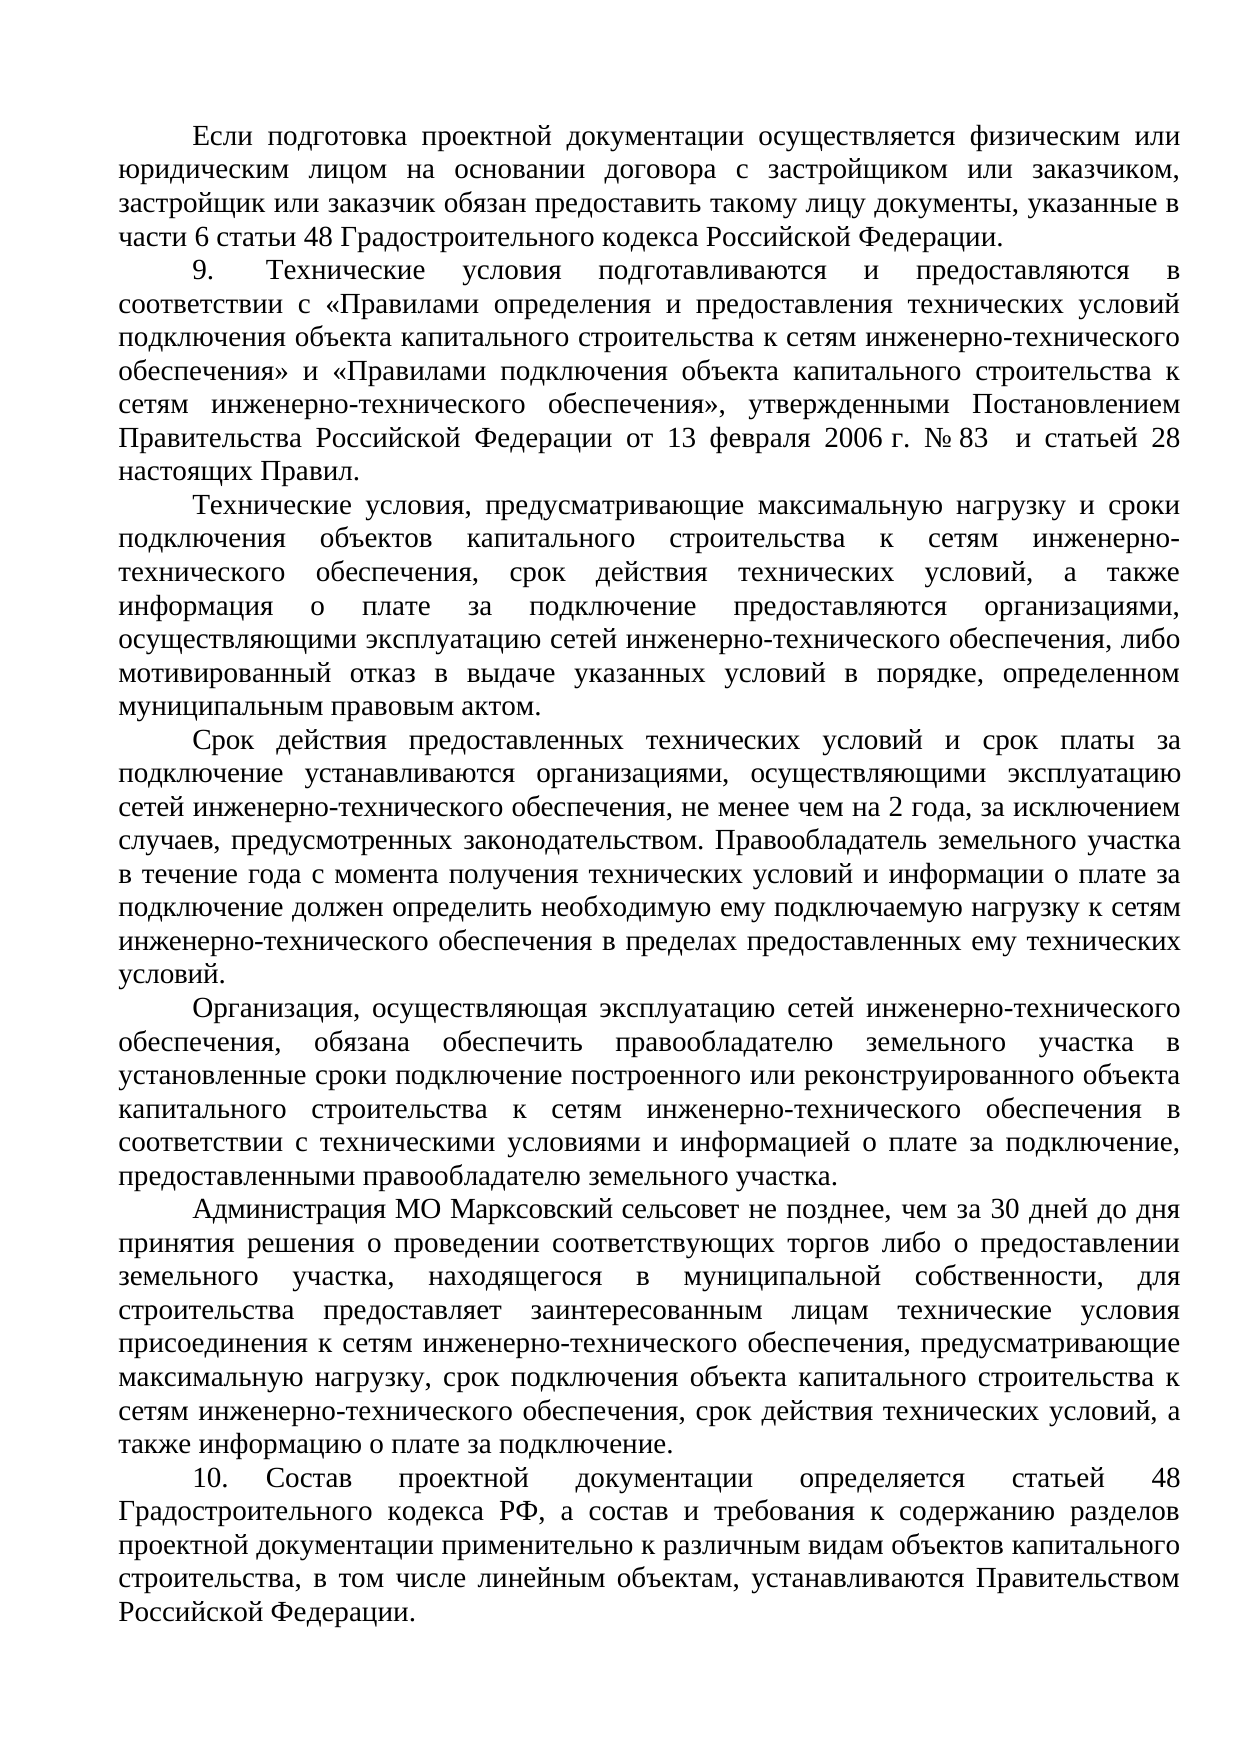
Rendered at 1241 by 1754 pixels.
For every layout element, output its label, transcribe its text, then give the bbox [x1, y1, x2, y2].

text Срок действия предоставленных технических условий и срок платы за подключение устанавливаются организациями, осуществляющими эксплуатацию сетей инженерно-технического обеспечения, не менее чем на 2 года, за исключением случаев, предусмотренных законодательством. Правообладатель земельного участка в течение года с момента получения технических условий и информации о плате за подключение должен определить необходимую ему подключаемую нагрузку к сетям инженерно-технического обеспечения в пределах предоставленных ему технических условий. [118, 722, 1181, 990]
text 10. Состав проектной документации определяется статьей 48 Градостроительного кодекса РФ, а состав и требования к содержанию разделов проектной документации применительно к различным видам объектов капитального строительства, в том числе линейным объектам, устанавливаются Правительством Российской Федерации. [118, 1460, 1181, 1627]
text Организация, осуществляющая эксплуатацию сетей инженерно-технического обеспечения, обязана обеспечить правообладателю земельного участка в установленные сроки подключение построенного или реконструированного объекта капитального строительства к сетям инженерно-технического обеспечения в соответствии с техническими условиями и информацией о плате за подключение, предоставленными правообладателю земельного участка. [118, 990, 1181, 1191]
text 9. Технические условия подготавливаются и предоставляются в соответствии с «Правилами определения и предоставления технических условий подключения объекта капитального строительства к сетям инженерно-технического обеспечения» и «Правилами подключения объекта капитального строительства к сетям инженерно-технического обеспечения», утвержденными Постановлением Правительства Российской Федерации от 13 февраля 2006 г. № 83 и статьей 28 настоящих Правил. [118, 252, 1181, 487]
text Технические условия, предусматривающие максимальную нагрузку и сроки подключения объектов капитального строительства к сетям инженерно-технического обеспечения, срок действия технических условий, а также информация о плате за подключение предоставляются организациями, осуществляющими эксплуатацию сетей инженерно-технического обеспечения, либо мотивированный отказ в выдаче указанных условий в порядке, определенном муниципальным правовым актом. [118, 487, 1181, 722]
text Администрация МО Марксовский сельсовет не позднее, чем за 30 дней до дня принятия решения о проведении соответствующих торгов либо о предоставлении земельного участка, находящегося в муниципальной собственности, для строительства предоставляет заинтересованным лицам технические условия присоединения к сетям инженерно-технического обеспечения, предусматривающие максимальную нагрузку, срок подключения объекта капитального строительства к сетям инженерно-технического обеспечения, срок действия технических условий, а также информацию о плате за подключение. [118, 1191, 1181, 1460]
text Если подготовка проектной документации осуществляется физическим или юридическим лицом на основании договора с застройщиком или заказчиком, застройщик или заказчик обязан предоставить такому лицу документы, указанные в части 6 статьи 48 Градостроительного кодекса Российской Федерации. [118, 118, 1181, 252]
